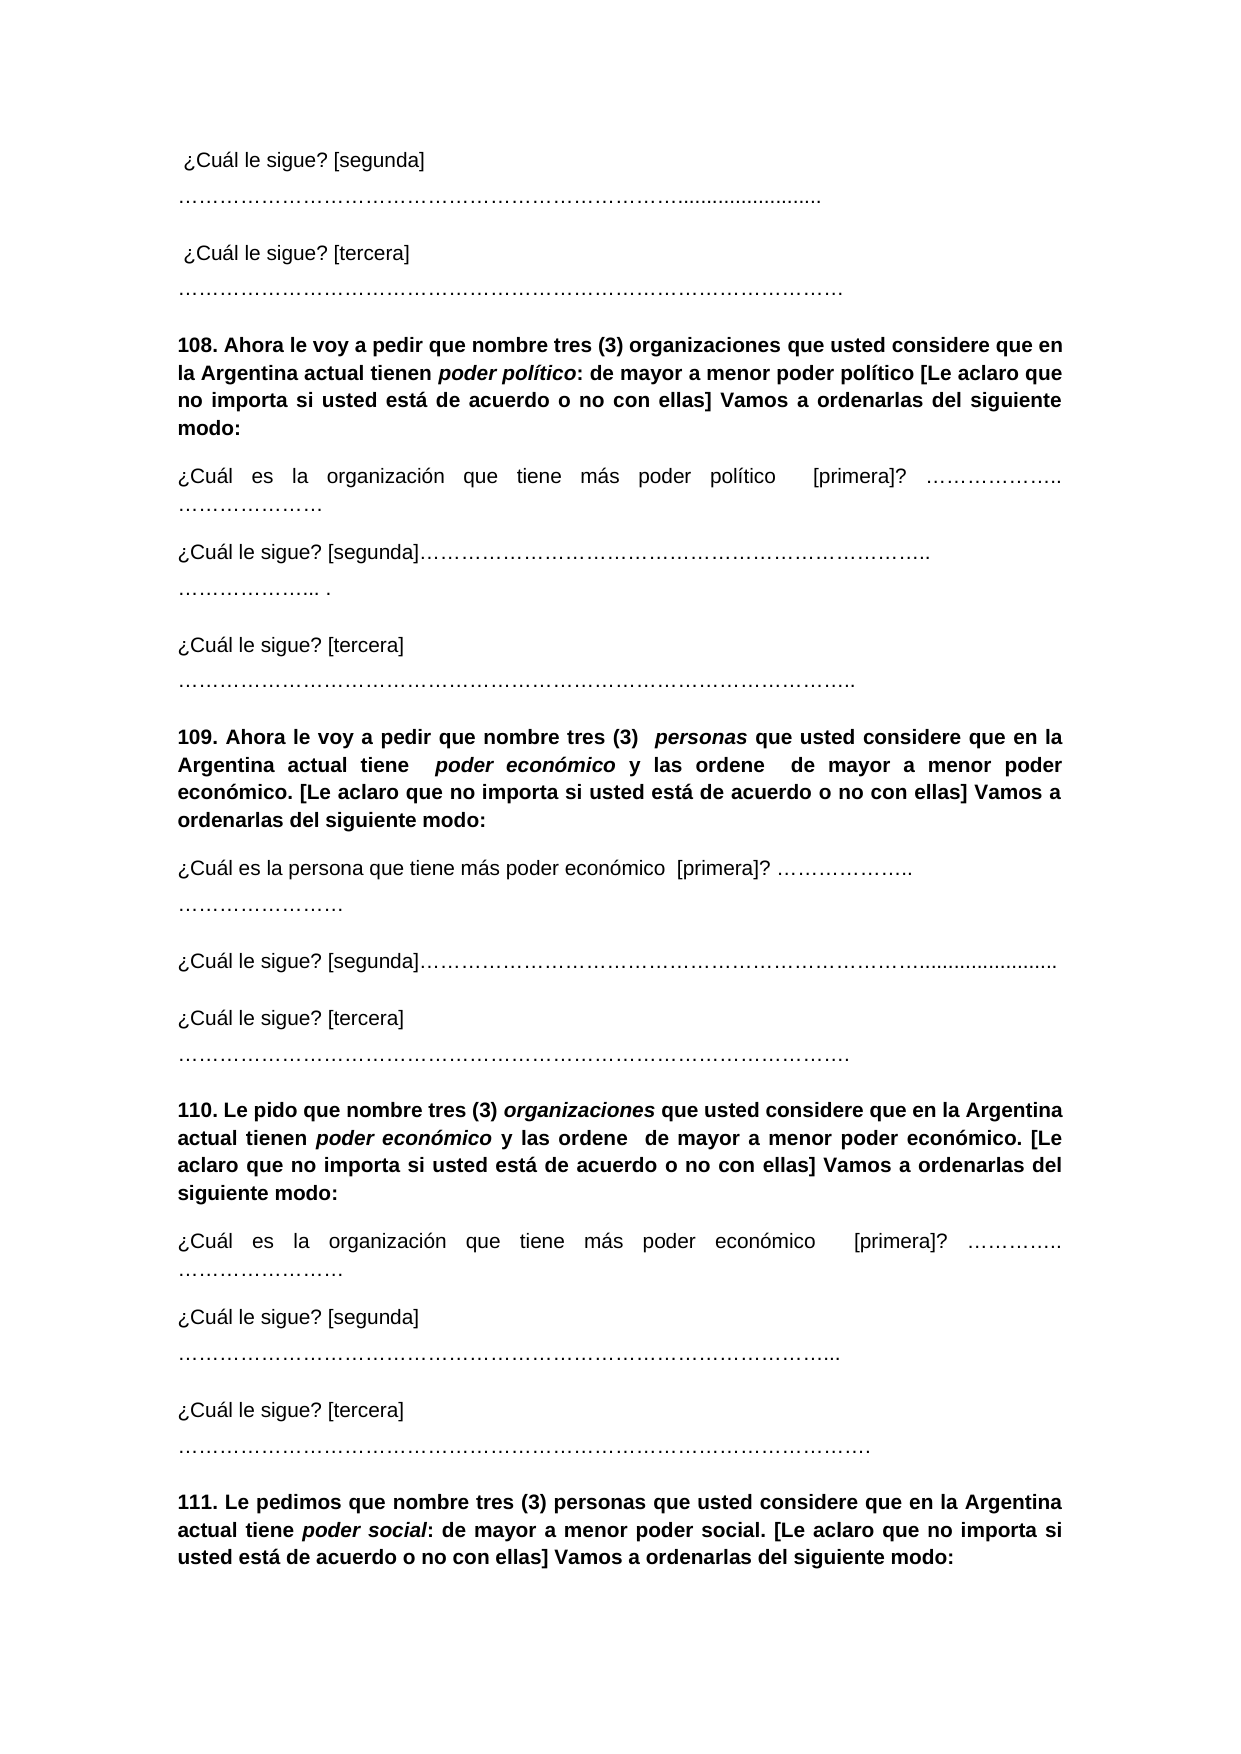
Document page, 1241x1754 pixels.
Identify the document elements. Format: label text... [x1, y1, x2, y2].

text ¿Cuál le sigue? [segunda]………………………………………………………………..………………... . [177, 540, 1063, 599]
text 108. Ahora le voy a pedir que nombre tres (3) organizaciones que usted considere que en actual tienen poder político: de mayor a menor poder político [Le aclaro que no importa si usted está de acuerdo o no con ellas] Vamos a ordenarlas del siguiente modo: [177, 333, 1063, 439]
text 109. Ahora le voy a pedir que nombre tres (3) personas que usted considere que en actual tiene poder económico y las ordene de mayor a menor poder económico. [Le aclaro que no importa si usted está de acuerdo o no con ellas] Vamos a ordenarlas del siguiente modo: [177, 725, 1063, 832]
text ¿Cuál le sigue? [tercera]…………………………………………………………………………………… [177, 240, 1063, 300]
text ¿Cuál le sigue? [tercera]…………………………………………………………………………………….. [177, 632, 1063, 692]
text ¿Cuál es la persona que tiene más poder económico [primera]? ………………..…………………… [177, 856, 1063, 916]
text ¿Cuál le sigue? [segunda]………………………………………………………………........................ [177, 949, 1063, 973]
text ¿Cuál es la organización que tiene más poder económico [primera]? …………..…………………… [177, 1229, 1063, 1280]
text 110. Le pido que nombre tres (3) organizaciones que usted considere que en actual tienen poder económico y las ordene de mayor a menor poder económico. [Le aclaro que no importa si usted está de acuerdo o no con ellas] Vamos a ordenarlas del siguiente modo: [177, 1098, 1063, 1204]
text 111. Le pedimos que nombre tres (3) personas que usted considere que en actual tiene poder social: de mayor a menor poder social. [Le aclaro que no importa si usted está de acuerdo o no con ellas] Vamos a ordenarlas del siguiente modo: [177, 1490, 1063, 1569]
text ¿Cuál le sigue? [segunda]………………………………………………………………......................... [177, 148, 1063, 207]
text ¿Cuál le sigue? [tercera]………………………………………………………………………………………. [177, 1397, 1063, 1457]
text ¿Cuál le sigue? [tercera]……………………………………………………………………………………. [177, 1005, 1063, 1065]
text ¿Cuál es la organización que tiene más poder político [primera]? ………………..………………… [177, 464, 1063, 515]
text ¿Cuál le sigue? [segunda]…………………………………………………………………………………... [177, 1305, 1063, 1365]
